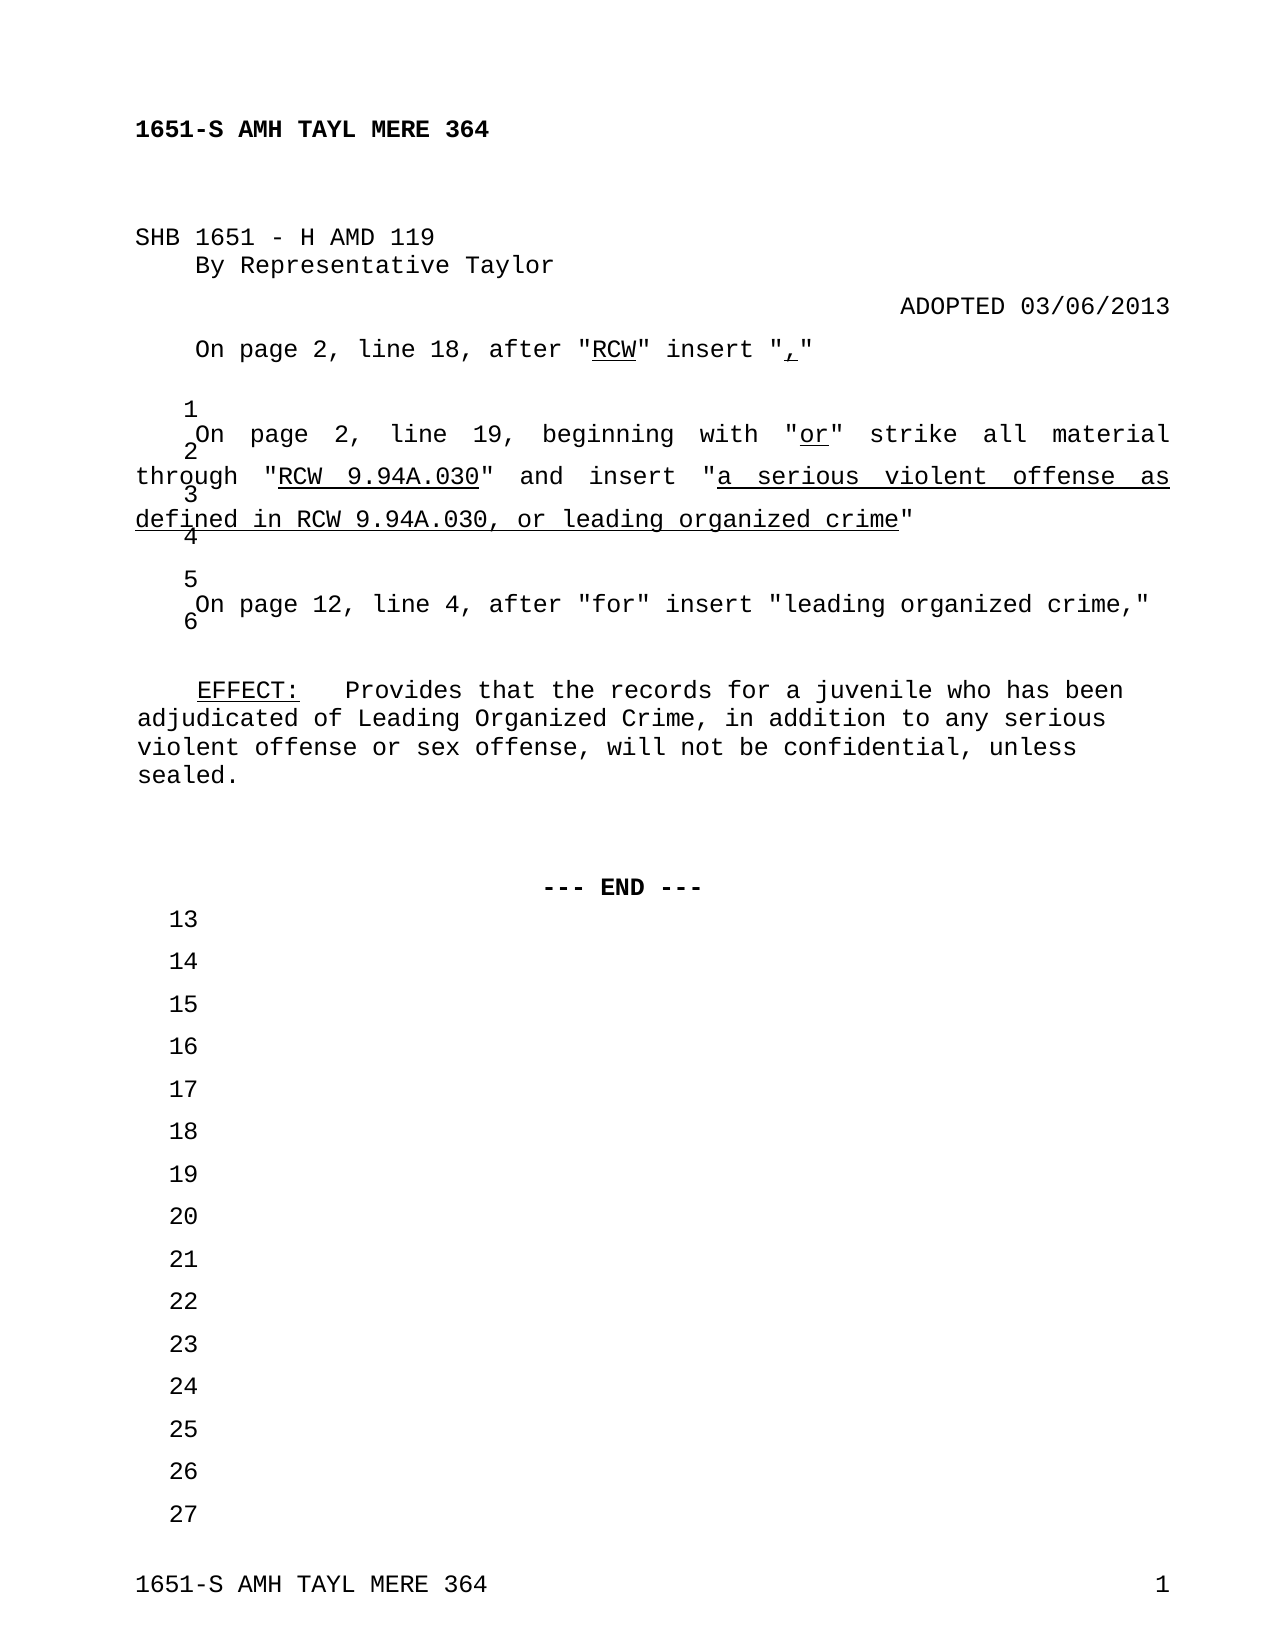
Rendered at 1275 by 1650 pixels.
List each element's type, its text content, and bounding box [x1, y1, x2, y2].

text - [135, 224, 1170, 252]
text On page 2, line 19, beginning with "or" strike all material through "RCW 9.94A.030" and insert "a serious violent offense as defined in RCW 9.94A.030, or leading organized crime" [135, 408, 1170, 536]
text On page 12, line 4, after "for" insert "leading organized crime," [135, 578, 1170, 621]
text On page 2, line 18, after "RCW" insert "," [135, 323, 1170, 366]
text --- END --- [75, 862, 1170, 904]
